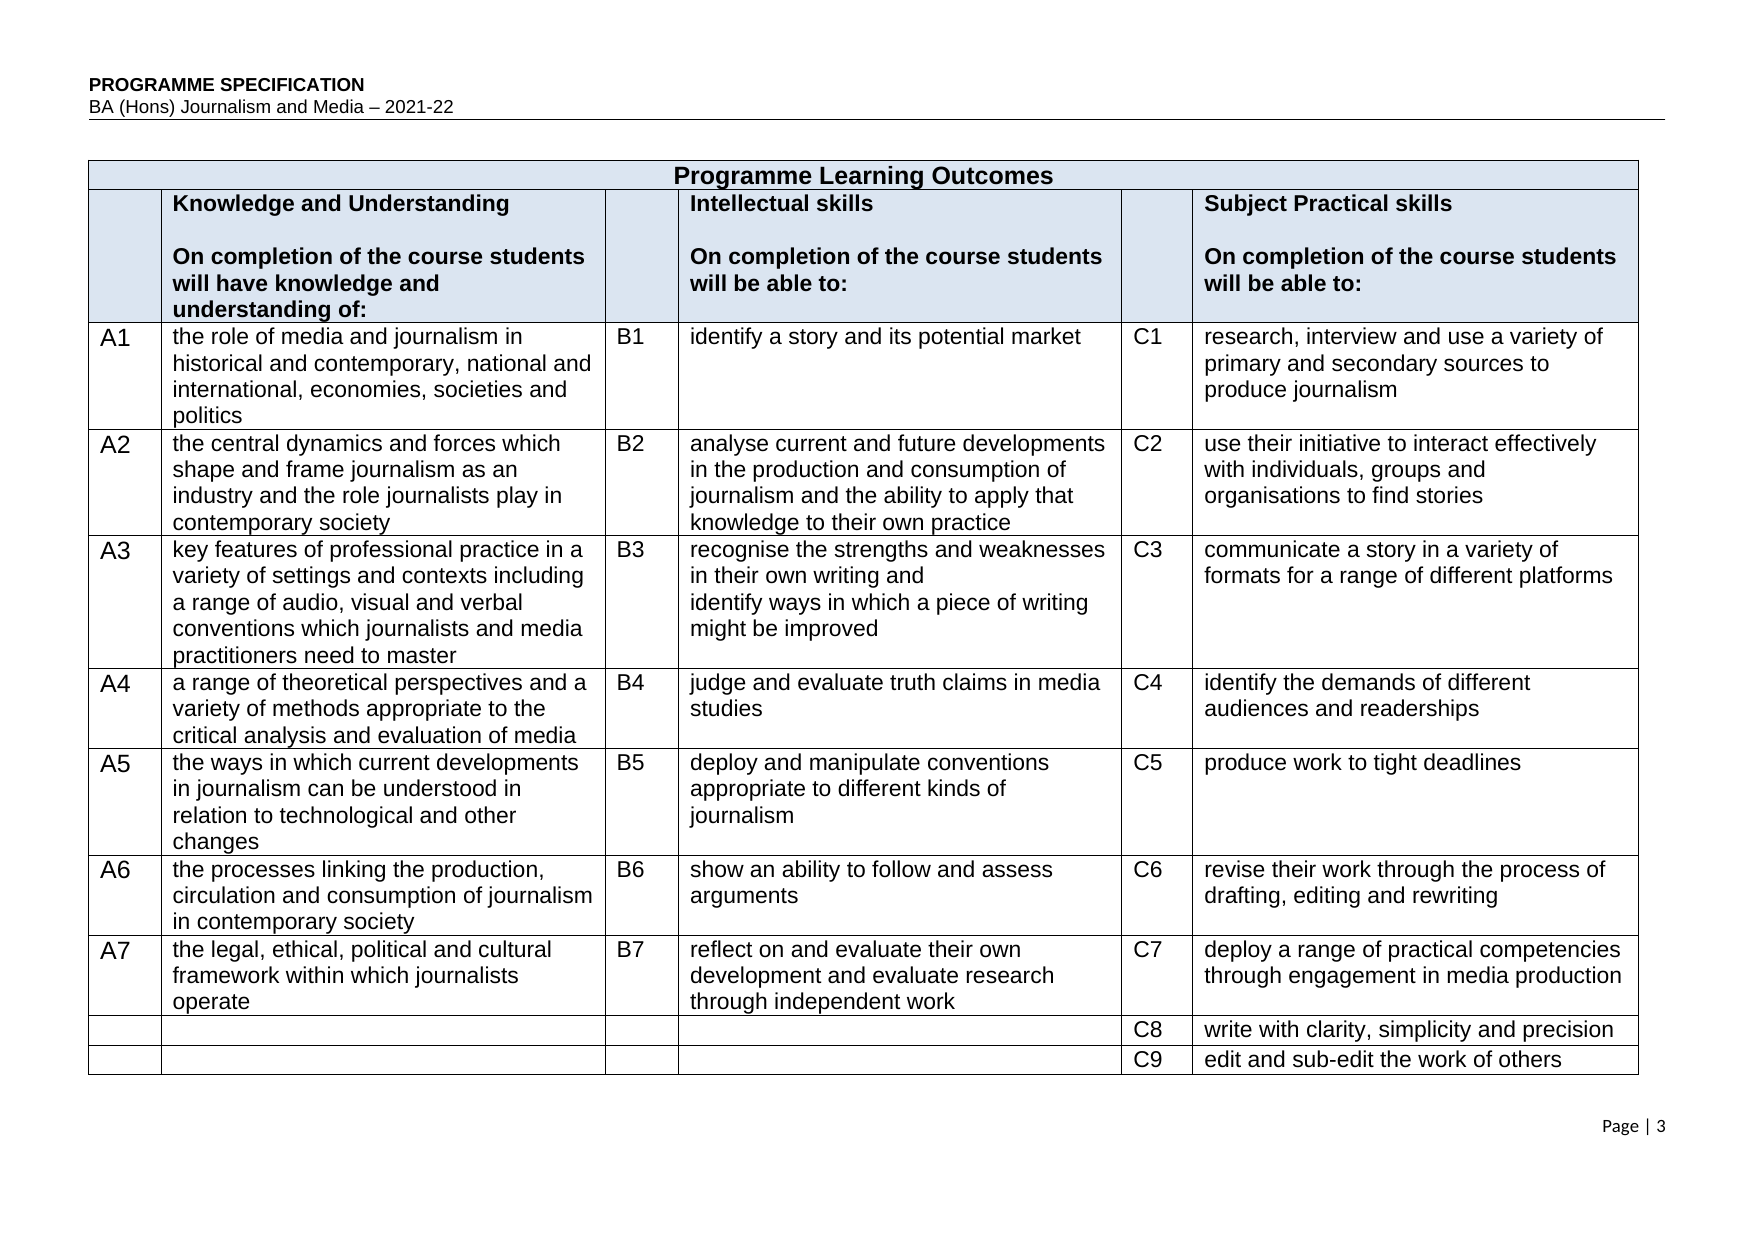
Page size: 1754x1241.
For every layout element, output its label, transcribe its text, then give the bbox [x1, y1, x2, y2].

table_cell Subject Practical skills On completion of the course students will be able to: [1193, 190, 1638, 322]
table_cell the role of media and journalism in historical and contemporary, national and international, economies, societies and politics [162, 323, 605, 429]
table_cell the processes linking the production, circulation and consumption of journalism in contemporary society [162, 856, 605, 934]
table_cell A6 [89, 856, 161, 934]
table_cell reflect on and evaluate their own development and evaluate research through independent work [679, 936, 1121, 1015]
table_cell C6 [1122, 856, 1192, 934]
table_cell [162, 1016, 605, 1044]
table_cell A7 [89, 936, 161, 1015]
table_cell identify the demands of different audiences and readerships [1193, 669, 1638, 748]
table_cell C8 [1122, 1016, 1192, 1044]
table_cell [89, 1016, 161, 1044]
table_cell [89, 1046, 161, 1074]
table_cell key features of professional practice in a variety of settings and contexts including a range of audio, visual and verbal conventions which journalists and media practitioners need to master [162, 536, 605, 668]
table_cell revise their work through the process of drafting, editing and rewriting [1193, 856, 1638, 934]
table_cell A1 [89, 323, 161, 429]
table_cell C3 [1122, 536, 1192, 668]
table_cell C4 [1122, 669, 1192, 748]
table_cell B4 [606, 669, 678, 748]
table_cell deploy and manipulate conventions appropriate to different kinds of journalism [679, 749, 1121, 854]
table_cell the ways in which current developments in journalism can be understood in relation to technological and other changes [162, 749, 605, 854]
table_cell deploy a range of practical competencies through engagement in media production [1193, 936, 1638, 1015]
table_cell Intellectual skills On completion of the course students will be able to: [679, 190, 1121, 322]
table_cell C9 [1122, 1046, 1192, 1074]
table_cell show an ability to follow and assess arguments [679, 856, 1121, 934]
table_cell [606, 1016, 678, 1044]
table_cell B2 [606, 430, 678, 535]
table_cell [679, 1046, 1121, 1074]
table_cell B6 [606, 856, 678, 934]
table_cell C1 [1122, 323, 1192, 429]
table_cell Knowledge and Understanding On completion of the course students will have knowledge and understanding of: [162, 190, 605, 322]
table_cell A4 [89, 669, 161, 748]
table_cell [162, 1046, 605, 1074]
table_cell A3 [89, 536, 161, 668]
table_cell [679, 1016, 1121, 1044]
table_cell A2 [89, 430, 161, 535]
table_cell recognise the strengths and weaknesses in their own writing and identify ways in which a piece of writing might be improved [679, 536, 1121, 668]
table_cell use their initiative to interact effectively with individuals, groups and organisations to find stories [1193, 430, 1638, 535]
table_cell B5 [606, 749, 678, 854]
table_cell research, interview and use a variety of primary and secondary sources to produce journalism [1193, 323, 1638, 429]
table_cell judge and evaluate truth claims in media studies [679, 669, 1121, 748]
table_cell C7 [1122, 936, 1192, 1015]
table_cell [1122, 190, 1192, 322]
table_cell [606, 190, 678, 322]
table_cell identify a story and its potential market [679, 323, 1121, 429]
table_header Programme Learning Outcomes [89, 161, 1638, 189]
table_cell A5 [89, 749, 161, 854]
table_cell edit and sub-edit the work of others [1193, 1046, 1638, 1074]
table_cell B7 [606, 936, 678, 1015]
table_cell communicate a story in a variety of formats for a range of different platforms [1193, 536, 1638, 668]
table_cell C5 [1122, 749, 1192, 854]
table_cell [89, 190, 161, 322]
table_cell B1 [606, 323, 678, 429]
table_cell C2 [1122, 430, 1192, 535]
table_cell a range of theoretical perspectives and a variety of methods appropriate to the critical analysis and evaluation of media [162, 669, 605, 748]
table_cell [606, 1046, 678, 1074]
table_cell analyse current and future developments in the production and consumption of journalism and the ability to apply that knowledge to their own practice [679, 430, 1121, 535]
table_cell the legal, ethical, political and cultural framework within which journalists operate [162, 936, 605, 1015]
table_cell write with clarity, simplicity and precision [1193, 1016, 1638, 1044]
table_cell produce work to tight deadlines [1193, 749, 1638, 854]
table_cell B3 [606, 536, 678, 668]
table_cell the central dynamics and forces which shape and frame journalism as an industry and the role journalists play in contemporary society [162, 430, 605, 535]
